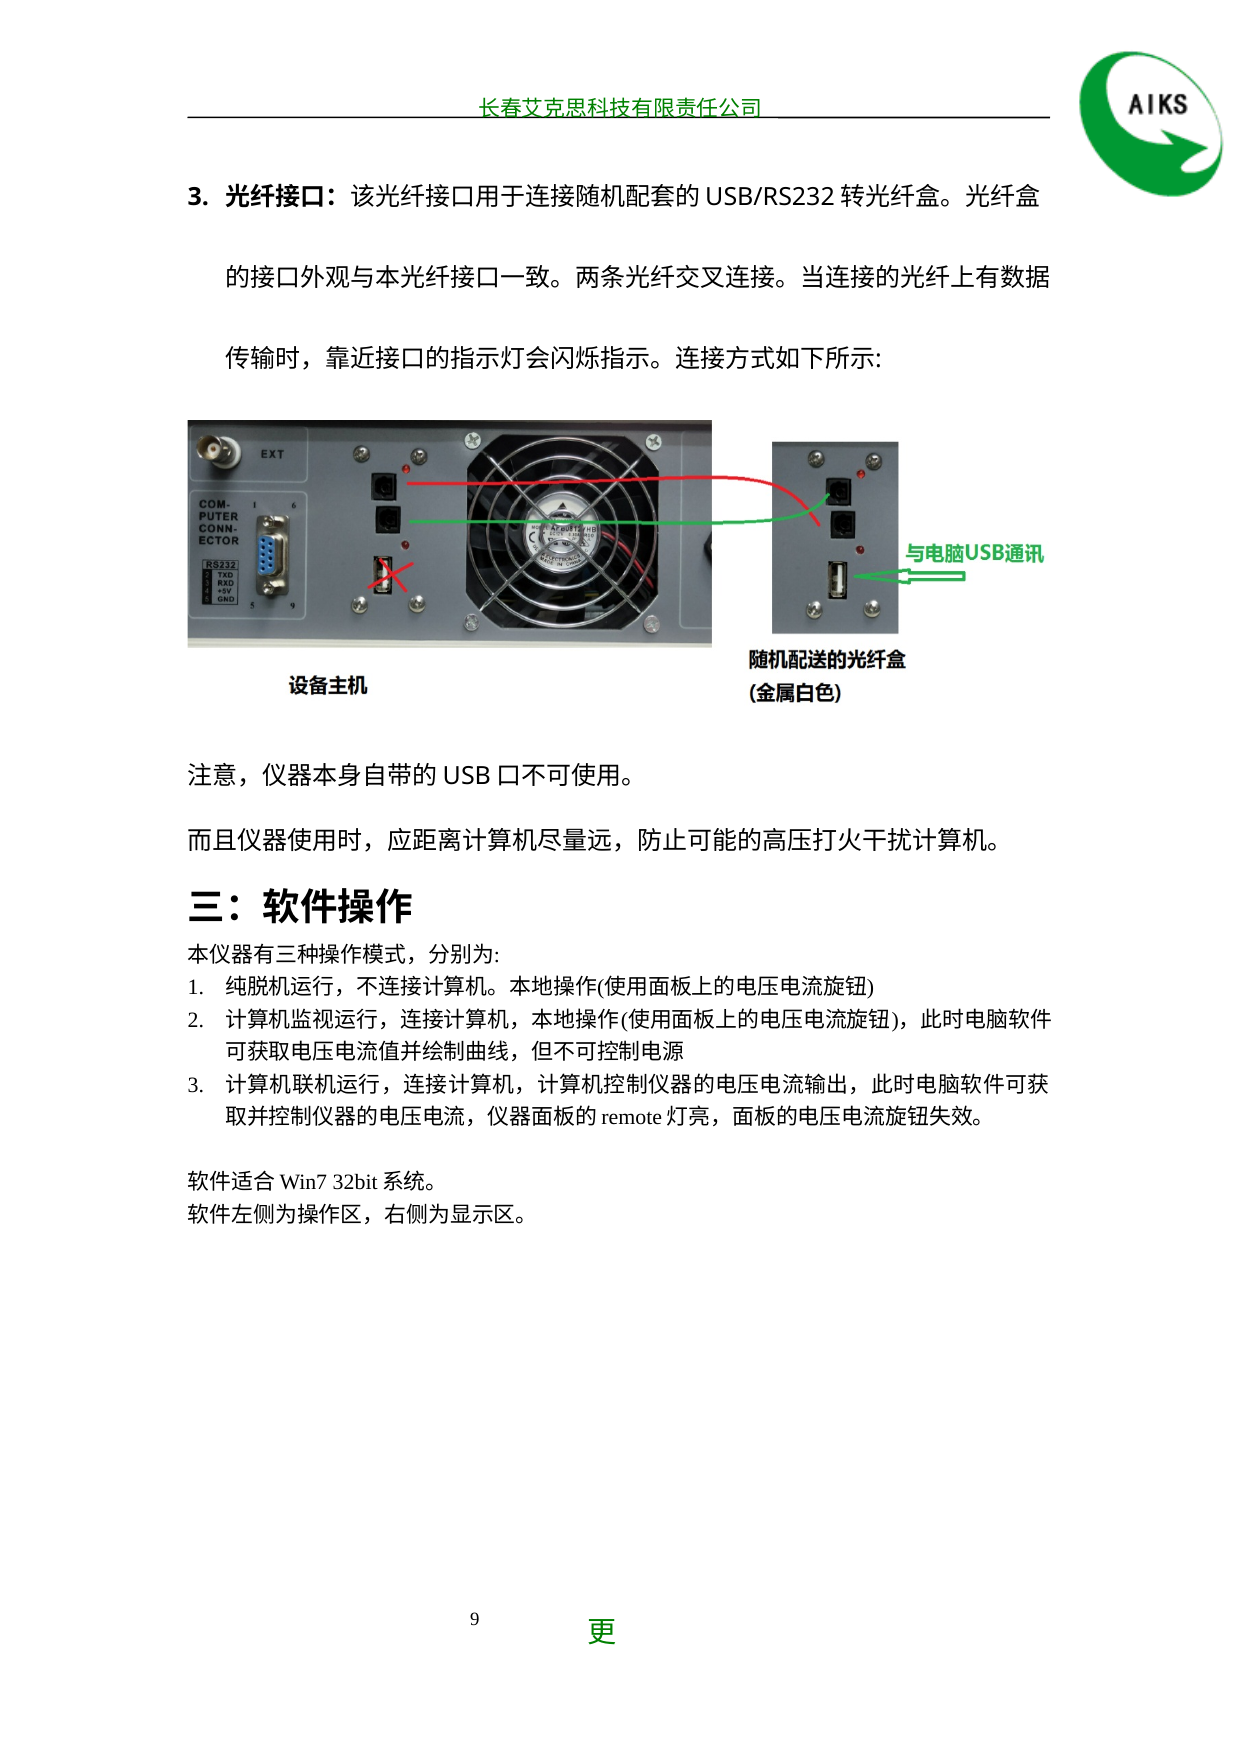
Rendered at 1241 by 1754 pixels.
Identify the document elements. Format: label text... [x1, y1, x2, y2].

list 光纤接口：该光纤接口用于连接随机配套的USB/RS232转光纤盒。光纤盒的接口外观与本光纤接口一致。两条光纤交叉连接。当连接的光纤上有数据传输时，靠近接口的指示灯会闪烁指示。连接方式如下所示: [187, 162, 1053, 389]
list 计算机监视运行，连接计算机，本地操作(使用面板上的电压电流旋钮)，此时电脑软件可获取电压电流值并绘制曲线，但不可控制电源 [187, 1001, 1053, 1066]
text 软件左侧为操作区，右侧为显示区。 [187, 1196, 1053, 1229]
text 注意，仪器本身自带的USB口不可使用。 [187, 741, 1053, 806]
list 计算机联机运行，连接计算机，计算机控制仪器的电压电流输出，此时电脑软件可获取并控制仪器的电压电流，仪器面板的remote灯亮，面板的电压电流旋钮失效。 [187, 1066, 1053, 1131]
text 软件适合Win7 32bit系统。 [187, 1164, 1053, 1196]
picture [1075, 45, 1227, 200]
picture [187, 420, 1053, 711]
text 而且仪器使用时，应距离计算机尽量远，防止可能的高压打火干扰计算机。 [187, 806, 1053, 871]
text 三：软件操作 [187, 871, 1053, 936]
text 本仪器有三种操作模式，分别为: [187, 936, 1053, 969]
list 纯脱机运行，不连接计算机。本地操作(使用面板上的电压电流旋钮) [187, 969, 1053, 1001]
